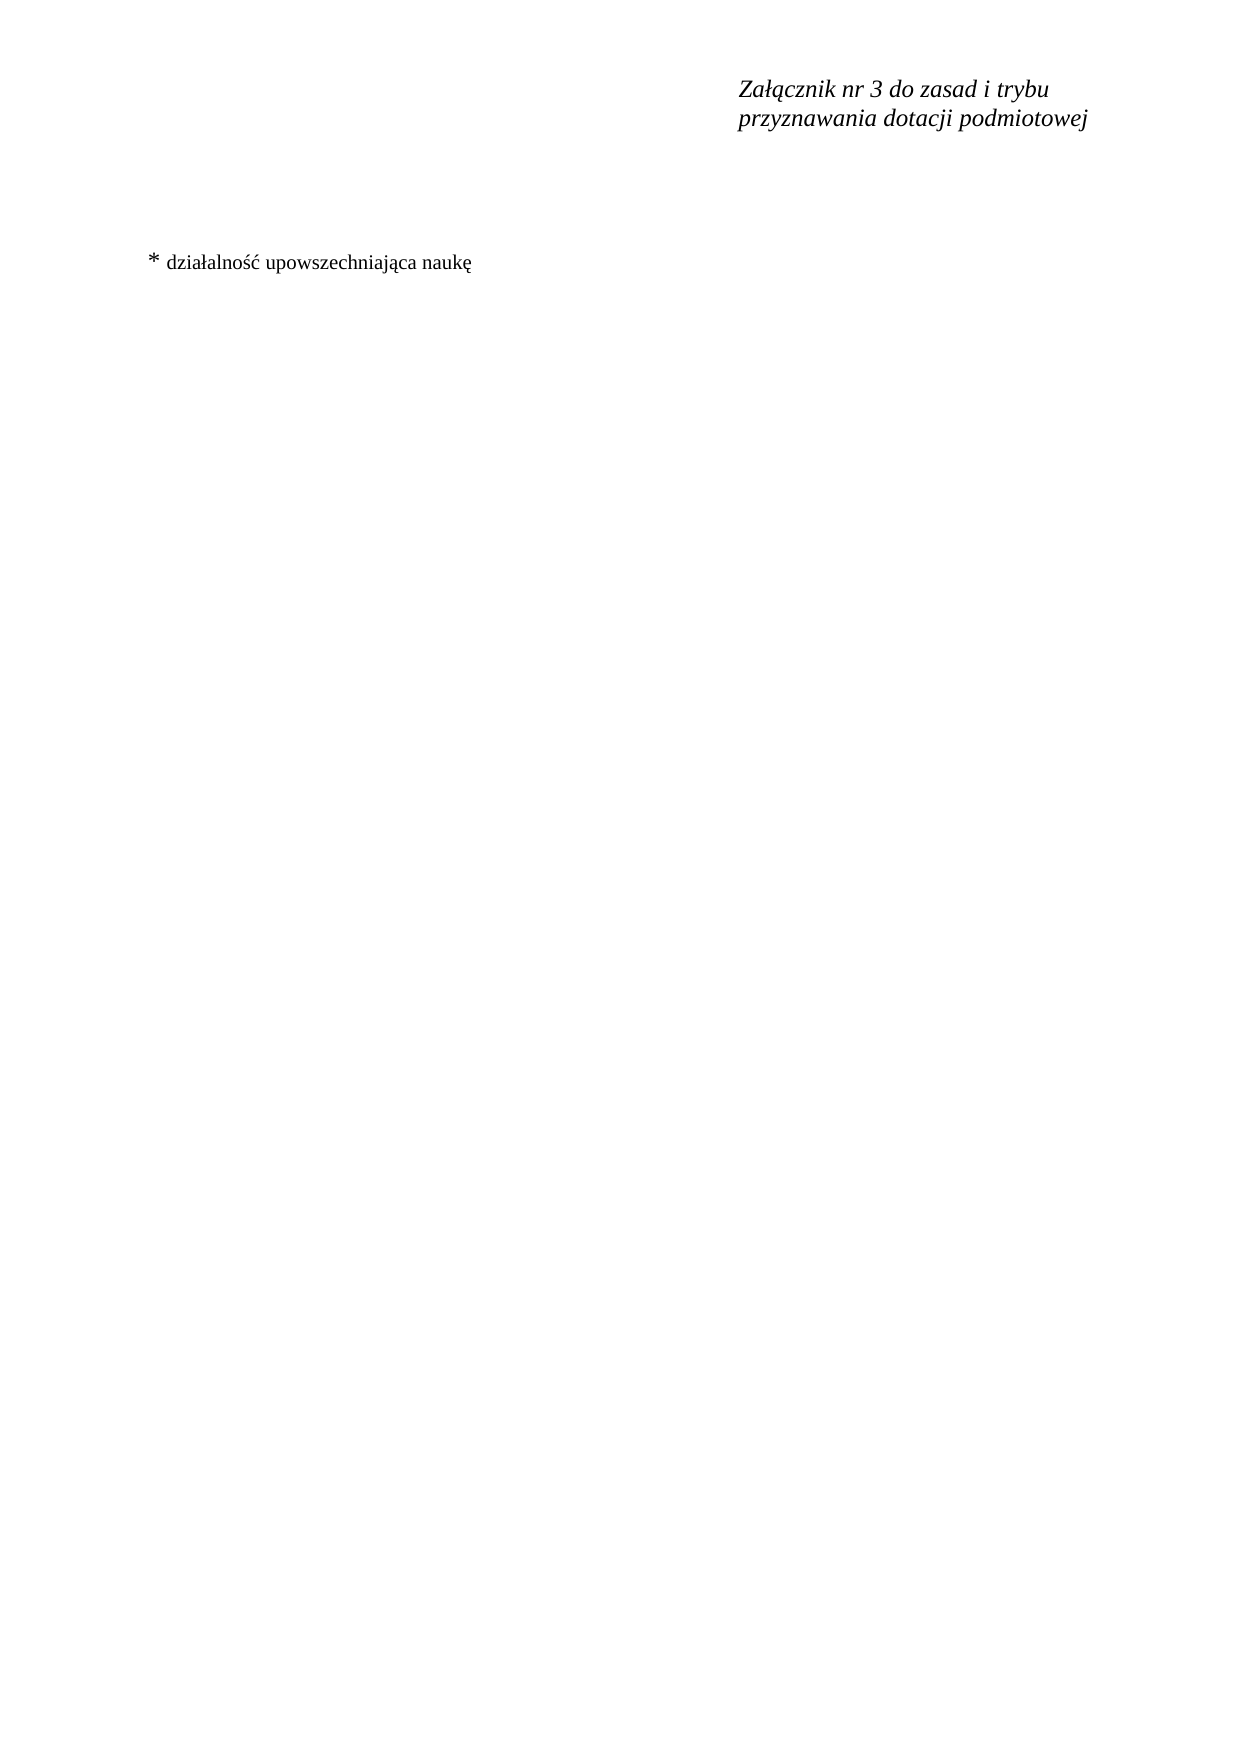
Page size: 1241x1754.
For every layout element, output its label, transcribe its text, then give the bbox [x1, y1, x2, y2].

text * działalność upowszechniająca naukę [148, 246, 1092, 275]
